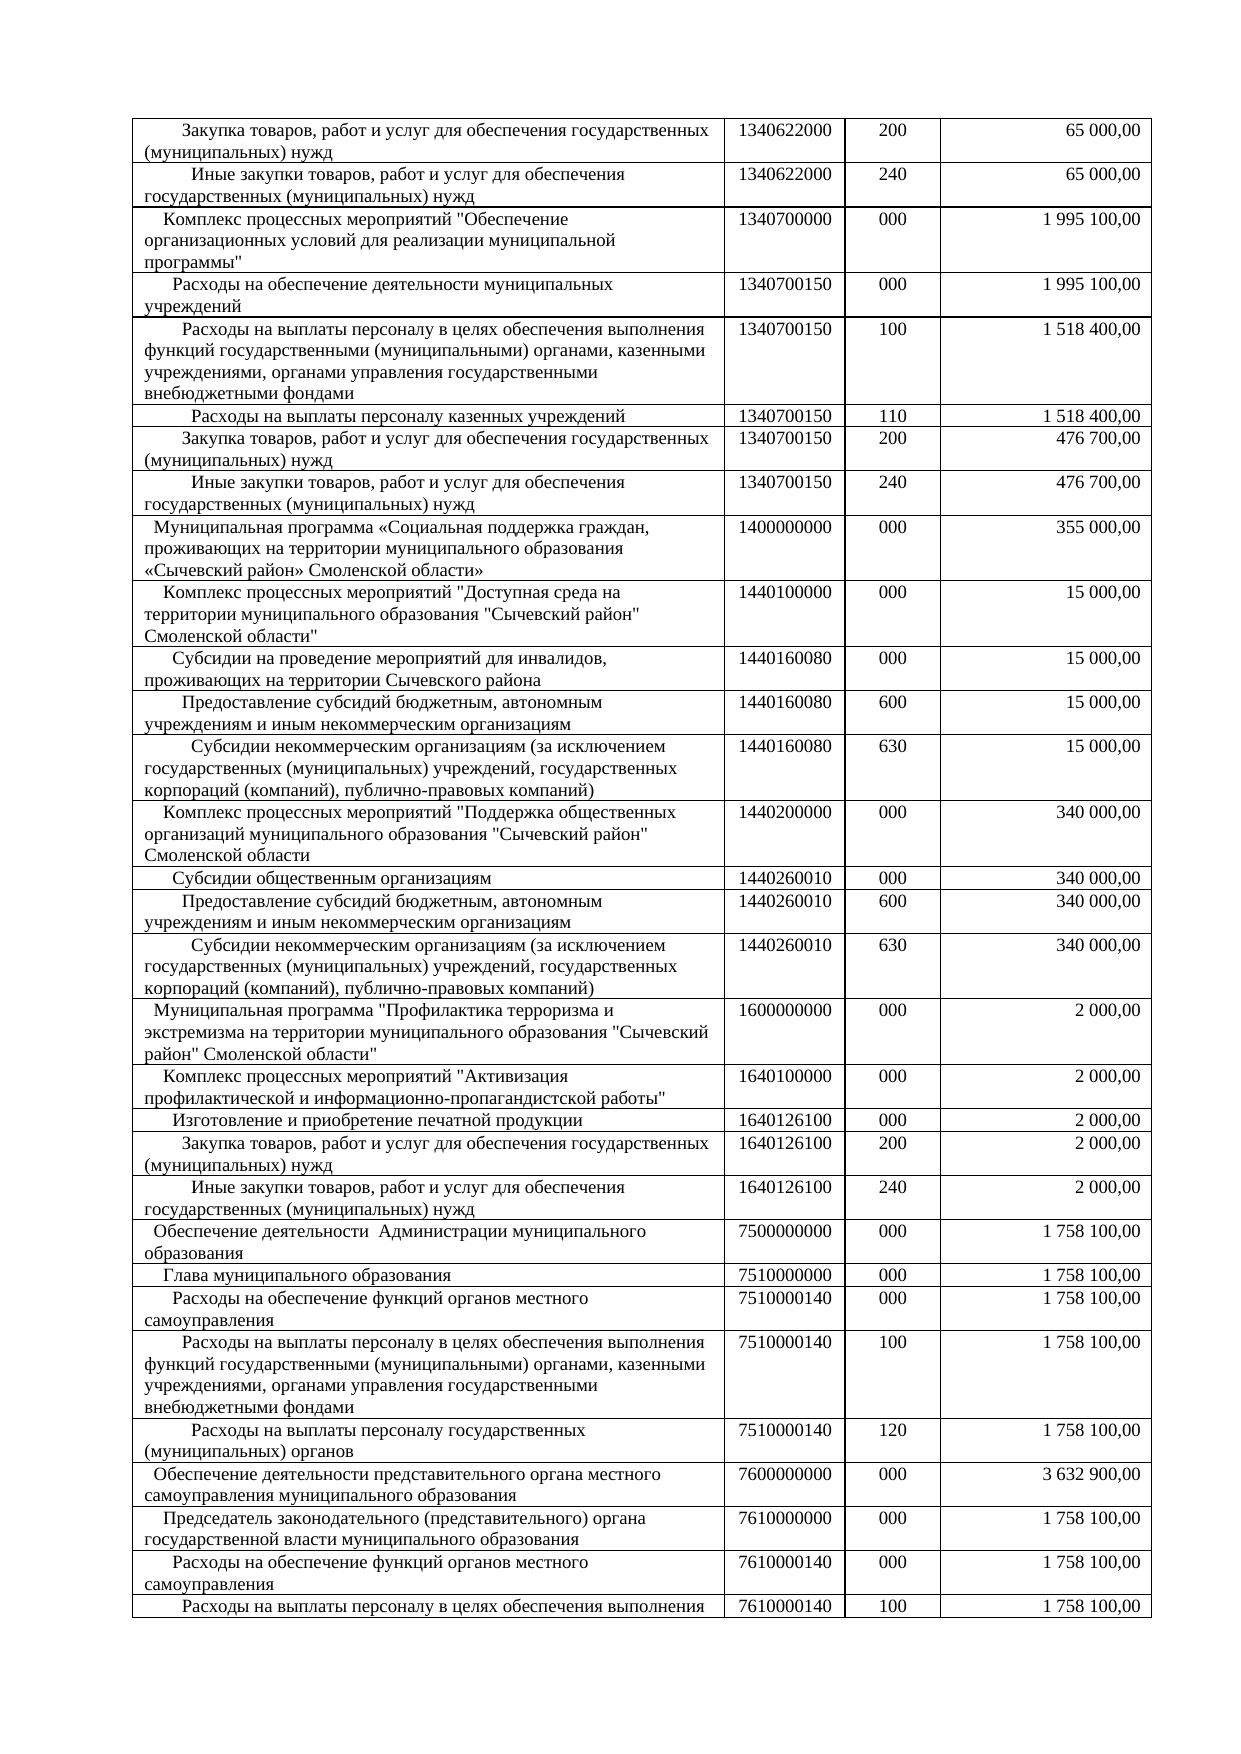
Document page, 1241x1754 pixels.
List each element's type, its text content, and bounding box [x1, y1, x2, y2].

table_cell 1640126100 [725, 1176, 844, 1219]
table_cell 1440100000 [725, 581, 844, 646]
table_cell 000 [846, 1507, 940, 1550]
table_cell 100 [846, 1595, 940, 1617]
table_cell Субсидии некоммерческим организациям (за исключением государственных (муниципальных) учреждений, государственных корпораций (компаний), публично-правовых компаний) [133, 735, 724, 800]
table_cell 1 758 100,00 [941, 1331, 1151, 1417]
table_cell 340 000,00 [941, 934, 1151, 998]
table_cell 1 995 100,00 [941, 208, 1151, 272]
table_cell 1 758 100,00 [941, 1419, 1151, 1462]
table_cell 1340700150 [725, 427, 844, 470]
table_cell Закупка товаров, работ и услуг для обеспечения государственных (муниципальных) нужд [133, 119, 724, 162]
table_cell 000 [846, 1220, 940, 1263]
table_cell 1440160080 [725, 647, 844, 690]
table_cell 1440200000 [725, 801, 844, 866]
table_cell 2 000,00 [941, 999, 1151, 1064]
table_cell Субсидии некоммерческим организациям (за исключением государственных (муниципальных) учреждений, государственных корпораций (компаний), публично-правовых компаний) [133, 934, 724, 998]
table_cell 340 000,00 [941, 801, 1151, 866]
table_cell 15 000,00 [941, 735, 1151, 800]
table_cell 1340700150 [725, 273, 844, 316]
table_cell 476 700,00 [941, 427, 1151, 470]
table_cell 000 [846, 647, 940, 690]
table_cell 7600000000 [725, 1463, 844, 1506]
table_cell 1440260010 [725, 934, 844, 998]
table_cell Муниципальная программа «Социальная поддержка граждан, проживающих на территории муниципального образования «Сычевский район» Смоленской области» [133, 516, 724, 580]
table_cell 7510000000 [725, 1264, 844, 1286]
table_cell Предоставление субсидий бюджетным, автономным учреждениям и иным некоммерческим организациям [133, 691, 724, 734]
table_cell 1440160080 [725, 691, 844, 734]
table_cell Расходы на обеспечение деятельности муниципальных учреждений [133, 273, 724, 316]
table_cell Расходы на выплаты персоналу казенных учреждений [133, 405, 724, 426]
table_cell Субсидии общественным организациям [133, 867, 724, 888]
table_cell 1340700000 [725, 208, 844, 272]
table_cell 000 [846, 1065, 940, 1108]
table_cell Расходы на обеспечение функций органов местного самоуправления [133, 1551, 724, 1594]
table_cell 1340700150 [725, 405, 844, 426]
table_cell 100 [846, 318, 940, 404]
table_cell 1400000000 [725, 516, 844, 580]
table_cell 1640100000 [725, 1065, 844, 1108]
table_cell 000 [846, 801, 940, 866]
table_cell 000 [846, 1551, 940, 1594]
table_cell Комплекс процессных мероприятий "Обеспечение организационных условий для реализации муниципальной программы" [133, 208, 724, 272]
table_cell 7610000140 [725, 1595, 844, 1617]
table_cell Расходы на выплаты персоналу государственных (муниципальных) органов [133, 1419, 724, 1462]
table_cell 1640126100 [725, 1109, 844, 1131]
table_cell 340 000,00 [941, 867, 1151, 888]
table_cell Закупка товаров, работ и услуг для обеспечения государственных (муниципальных) нужд [133, 427, 724, 470]
table_cell 200 [846, 1132, 940, 1175]
table_cell 7510000140 [725, 1287, 844, 1330]
table_cell 240 [846, 1176, 940, 1219]
table_cell Закупка товаров, работ и услуг для обеспечения государственных (муниципальных) нужд [133, 1132, 724, 1175]
table_cell 000 [846, 1264, 940, 1286]
table_cell 1 995 100,00 [941, 273, 1151, 316]
table_cell 000 [846, 999, 940, 1064]
table_cell 2 000,00 [941, 1109, 1151, 1131]
table_cell 1 758 100,00 [941, 1595, 1151, 1617]
table_cell Иные закупки товаров, работ и услуг для обеспечения государственных (муниципальных) нужд [133, 163, 724, 206]
table_cell 630 [846, 735, 940, 800]
table_cell Обеспечение деятельности Администрации муниципального образования [133, 1220, 724, 1263]
table_cell 65 000,00 [941, 119, 1151, 162]
table_cell 3 632 900,00 [941, 1463, 1151, 1506]
table_cell 000 [846, 516, 940, 580]
table_cell Расходы на обеспечение функций органов местного самоуправления [133, 1287, 724, 1330]
table_cell 2 000,00 [941, 1065, 1151, 1108]
table_cell 000 [846, 581, 940, 646]
table_cell 476 700,00 [941, 471, 1151, 514]
table_cell 7500000000 [725, 1220, 844, 1263]
table_cell 000 [846, 273, 940, 316]
table_cell 110 [846, 405, 940, 426]
table_cell 630 [846, 934, 940, 998]
table_cell 1 518 400,00 [941, 318, 1151, 404]
table_cell 2 000,00 [941, 1132, 1151, 1175]
table_cell 7610000140 [725, 1551, 844, 1594]
table_cell 1340622000 [725, 163, 844, 206]
table_cell Обеспечение деятельности представительного органа местного самоуправления муниципального образования [133, 1463, 724, 1506]
table_cell 1 758 100,00 [941, 1220, 1151, 1263]
table_cell Предоставление субсидий бюджетным, автономным учреждениям и иным некоммерческим организациям [133, 890, 724, 933]
table_cell 000 [846, 1287, 940, 1330]
table_cell 1340700150 [725, 318, 844, 404]
table_cell 340 000,00 [941, 890, 1151, 933]
table_cell 200 [846, 427, 940, 470]
table_cell 600 [846, 890, 940, 933]
table_cell Изготовление и приобретение печатной продукции [133, 1109, 724, 1131]
table_cell 1 758 100,00 [941, 1551, 1151, 1594]
table_cell Комплекс процессных мероприятий "Активизация профилактической и информационно-пропагандистской работы" [133, 1065, 724, 1108]
table_cell 1440160080 [725, 735, 844, 800]
table_cell 355 000,00 [941, 516, 1151, 580]
table_cell 7510000140 [725, 1419, 844, 1462]
table_cell 100 [846, 1331, 940, 1417]
table_cell 000 [846, 1109, 940, 1131]
table_cell 1340622000 [725, 119, 844, 162]
table_cell 1440260010 [725, 890, 844, 933]
table_cell 1640126100 [725, 1132, 844, 1175]
table_cell 200 [846, 119, 940, 162]
table_cell 1 758 100,00 [941, 1287, 1151, 1330]
table_cell Иные закупки товаров, работ и услуг для обеспечения государственных (муниципальных) нужд [133, 1176, 724, 1219]
table_cell 1 758 100,00 [941, 1264, 1151, 1286]
table_cell Глава муниципального образования [133, 1264, 724, 1286]
table_cell 1 518 400,00 [941, 405, 1151, 426]
table_cell Комплекс процессных мероприятий "Доступная среда на территории муниципального образования "Сычевский район" Смоленской области" [133, 581, 724, 646]
table_cell 1600000000 [725, 999, 844, 1064]
table_cell 1340700150 [725, 471, 844, 514]
table_cell 7610000000 [725, 1507, 844, 1550]
table_cell 15 000,00 [941, 647, 1151, 690]
table_cell 15 000,00 [941, 691, 1151, 734]
table_cell Субсидии на проведение мероприятий для инвалидов, проживающих на территории Сычевского района [133, 647, 724, 690]
table_cell 000 [846, 867, 940, 888]
table_cell 65 000,00 [941, 163, 1151, 206]
table_cell 2 000,00 [941, 1176, 1151, 1219]
table_cell 1 758 100,00 [941, 1507, 1151, 1550]
table_cell Иные закупки товаров, работ и услуг для обеспечения государственных (муниципальных) нужд [133, 471, 724, 514]
table_cell 1440260010 [725, 867, 844, 888]
table_cell 240 [846, 471, 940, 514]
table_cell 000 [846, 1463, 940, 1506]
table_cell Муниципальная программа "Профилактика терроризма и экстремизма на территории муниципального образования "Сычевский район" Смоленской области" [133, 999, 724, 1064]
table_cell 600 [846, 691, 940, 734]
table_cell Председатель законодательного (представительного) органа государственной власти муниципального образования [133, 1507, 724, 1550]
table_cell 120 [846, 1419, 940, 1462]
table_cell 7510000140 [725, 1331, 844, 1417]
table_cell Комплекс процессных мероприятий "Поддержка общественных организаций муниципального образования "Сычевский район" Смоленской области [133, 801, 724, 866]
table_cell 000 [846, 208, 940, 272]
table_cell 240 [846, 163, 940, 206]
table_cell 15 000,00 [941, 581, 1151, 646]
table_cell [133, 1595, 724, 1617]
